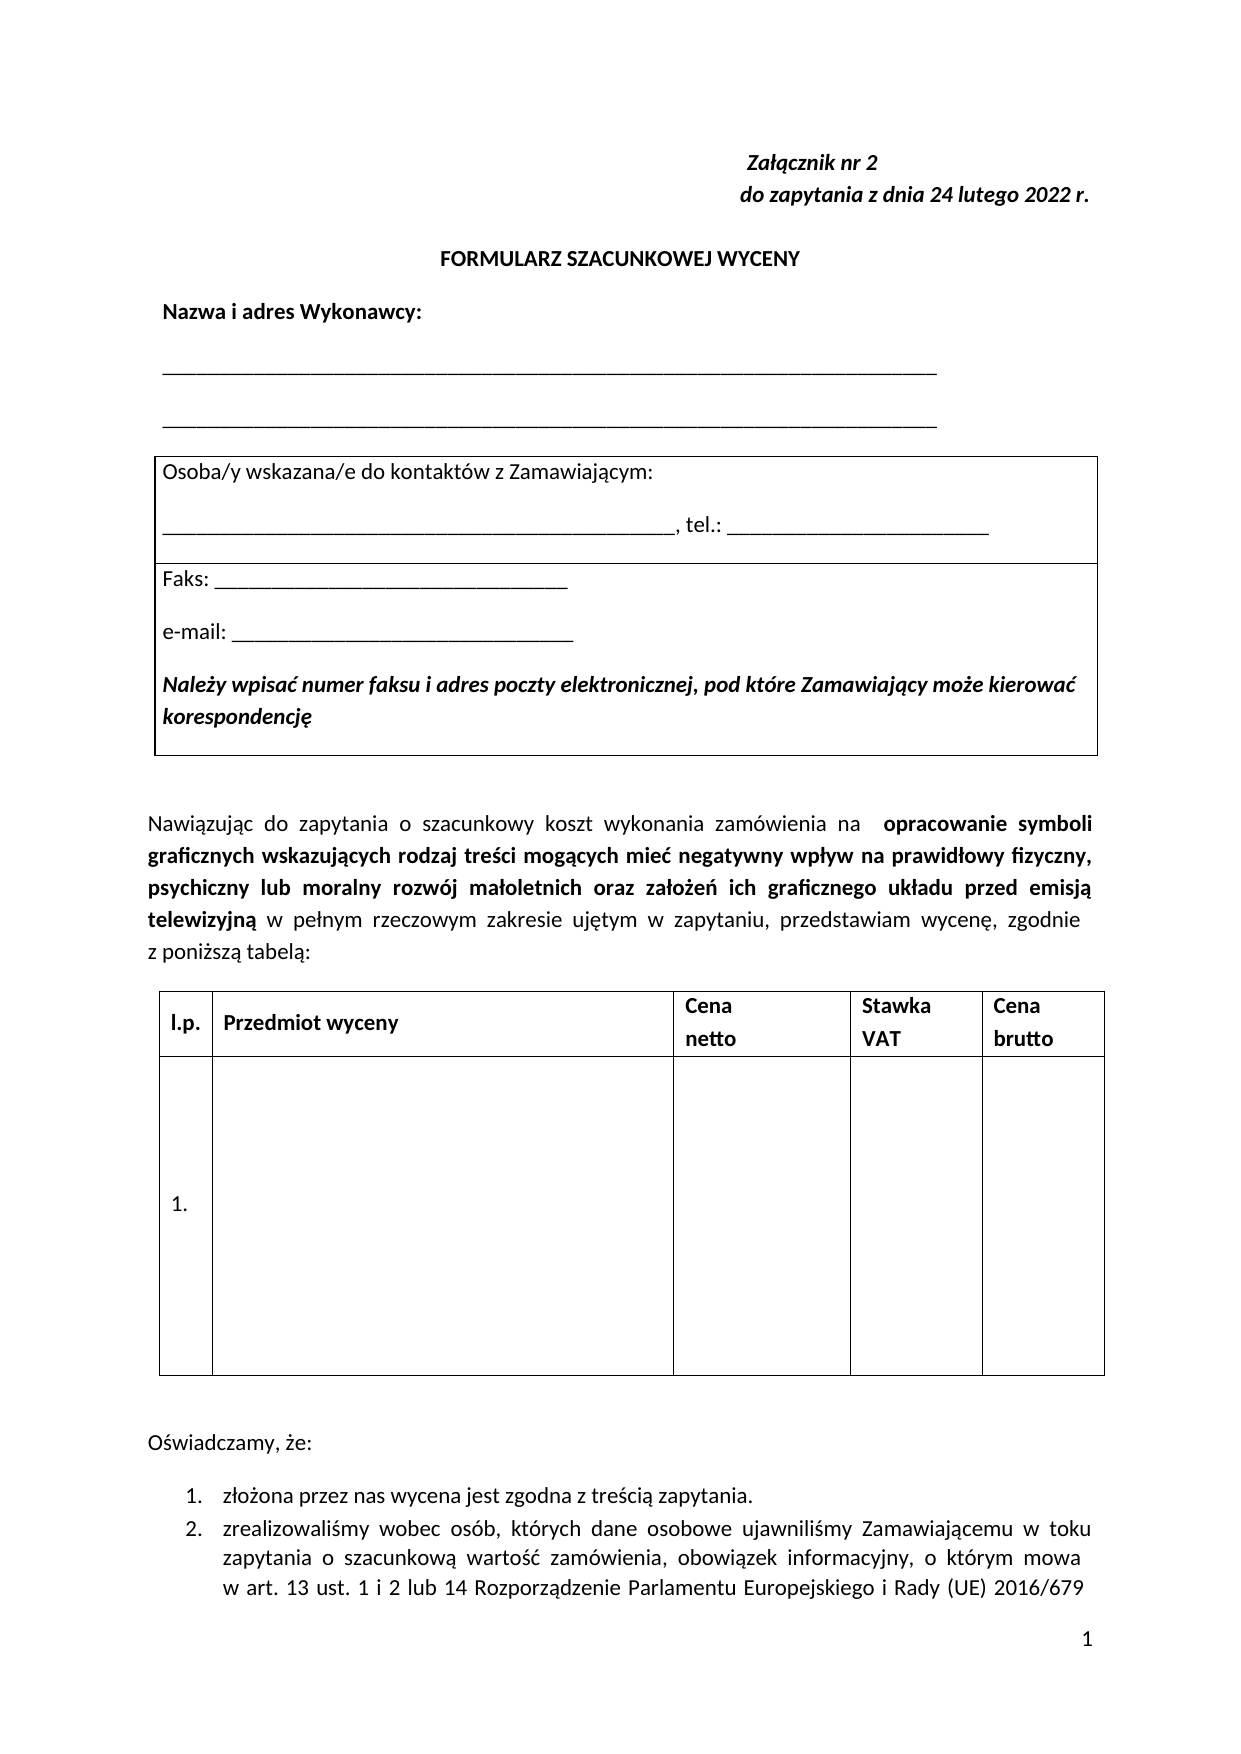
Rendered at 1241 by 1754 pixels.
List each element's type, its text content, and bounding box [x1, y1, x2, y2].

text do zapytania z dnia 24 lutego 2022 r. [148, 180, 1093, 208]
list złożona przez nas wycena jest zgodna z treścią zapytania. [185, 1482, 1093, 1509]
table_cell [674, 1057, 850, 1374]
table_cell 1. [160, 1057, 212, 1374]
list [185, 1514, 1093, 1601]
table_cell [983, 1057, 1104, 1374]
table_header Nazwa i adres Wykonawcy: ____________________________________________________________________ ____________________________________________________________________ [155, 297, 1098, 456]
text Załącznik nr 2 [443, 148, 1093, 176]
text Oświadczamy, że: [148, 1428, 1093, 1457]
table_header Cena netto [674, 992, 850, 1056]
text Nawiązując do zapytania o szacunkowy koszt wykonania zamówienia na opracowanie symboli graficznych wskazujących rodzaj treści mogących mieć negatywny wpływ na prawidłowy fizyczny, psychiczny lub moralny rozwój małoletnich oraz założeń ich graficznego układu przed emisją telewizyjną w pełnym rzeczowym zakresie ujętym w zapytaniu, przedstawiam wycenę, zgodnie z poniższą tabelą: [148, 809, 1093, 966]
table_header l.p. [160, 992, 212, 1056]
table_cell Faks: _______________________________ e-mail: ______________________________ Należy wpisać numer faksu i adres poczty elektronicznej, pod które Zamawiający może kierować korespondencję [156, 564, 1097, 755]
table_cell [213, 1057, 673, 1374]
table_header Przedmiot wyceny [213, 992, 673, 1056]
table_header Stawka VAT [851, 992, 982, 1056]
table_cell [851, 1057, 982, 1374]
table_cell Osoba/y wskazana/e do kontaktów z Zamawiającym: _____________________________________________, tel.: _______________________ [156, 457, 1097, 563]
table_header Cena brutto [983, 992, 1104, 1056]
text FORMULARZ SZACUNKOWEJ WYCENY [148, 244, 1093, 272]
